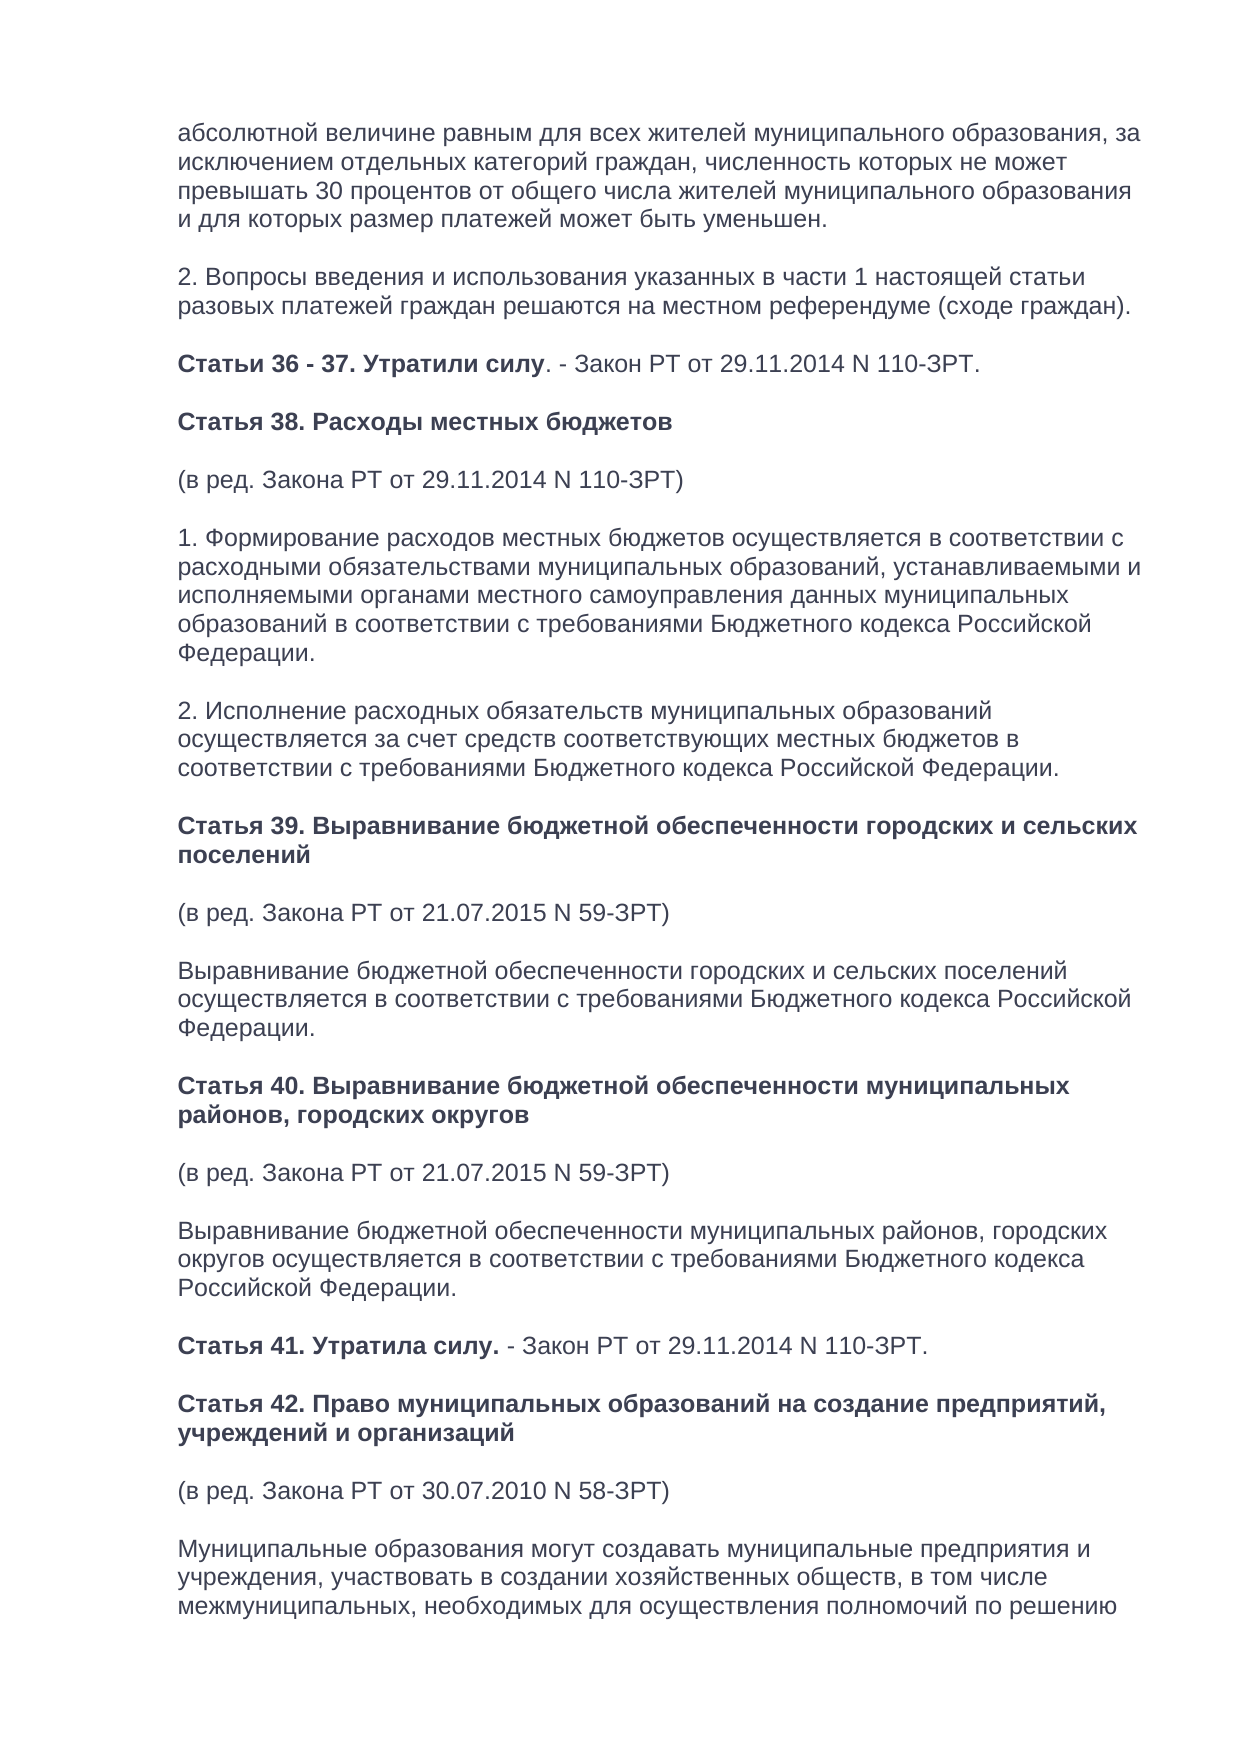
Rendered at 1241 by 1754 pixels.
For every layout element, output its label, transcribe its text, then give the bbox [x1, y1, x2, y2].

text Статья 41. Утратила силу. - Закон РТ от 29.11.2014 N 110-ЗРТ. [177, 1331, 1152, 1360]
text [177, 1533, 1152, 1620]
text (в ред. Закона РТ от 30.07.2010 N 58-ЗРТ) [177, 1476, 1152, 1504]
text 2. Вопросы введения и использования указанных в части 1 настоящей статьи разовых платежей граждан решаются на местном референдуме (сходе граждан). [177, 262, 1152, 320]
text Выравнивание бюджетной обеспеченности муниципальных районов, городских округов осуществляется в соответствии с требованиями Бюджетного кодекса Российской Федерации. [177, 1216, 1152, 1302]
text (в ред. Закона РТ от 29.11.2014 N 110-ЗРТ) [177, 465, 1152, 493]
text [177, 118, 1152, 233]
text (в ред. Закона РТ от 21.07.2015 N 59-ЗРТ) [177, 1158, 1152, 1186]
text Статья 42. Право муниципальных образований на создание предприятий, учреждений и организаций [177, 1389, 1152, 1446]
text (в ред. Закона РТ от 21.07.2015 N 59-ЗРТ) [177, 898, 1152, 926]
text Статья 39. Выравнивание бюджетной обеспеченности городских и сельских поселений [177, 811, 1152, 868]
text Статья 40. Выравнивание бюджетной обеспеченности муниципальных районов, городских округов [177, 1071, 1152, 1128]
text 1. Формирование расходов местных бюджетов осуществляется в соответствии с расходными обязательствами муниципальных образований, устанавливаемыми и исполняемыми органами местного самоуправления данных муниципальных образований в соответствии с требованиями Бюджетного кодекса Российской Федерации. [177, 523, 1152, 666]
text Статьи 36 - 37. Утратили силу. - Закон РТ от 29.11.2014 N 110-ЗРТ. [177, 349, 1152, 378]
text Выравнивание бюджетной обеспеченности городских и сельских поселений осуществляется в соответствии с требованиями Бюджетного кодекса Российской Федерации. [177, 956, 1152, 1042]
text Статья 38. Расходы местных бюджетов [177, 407, 1152, 436]
text 2. Исполнение расходных обязательств муниципальных образований осуществляется за счет средств соответствующих местных бюджетов в соответствии с требованиями Бюджетного кодекса Российской Федерации. [177, 696, 1152, 782]
